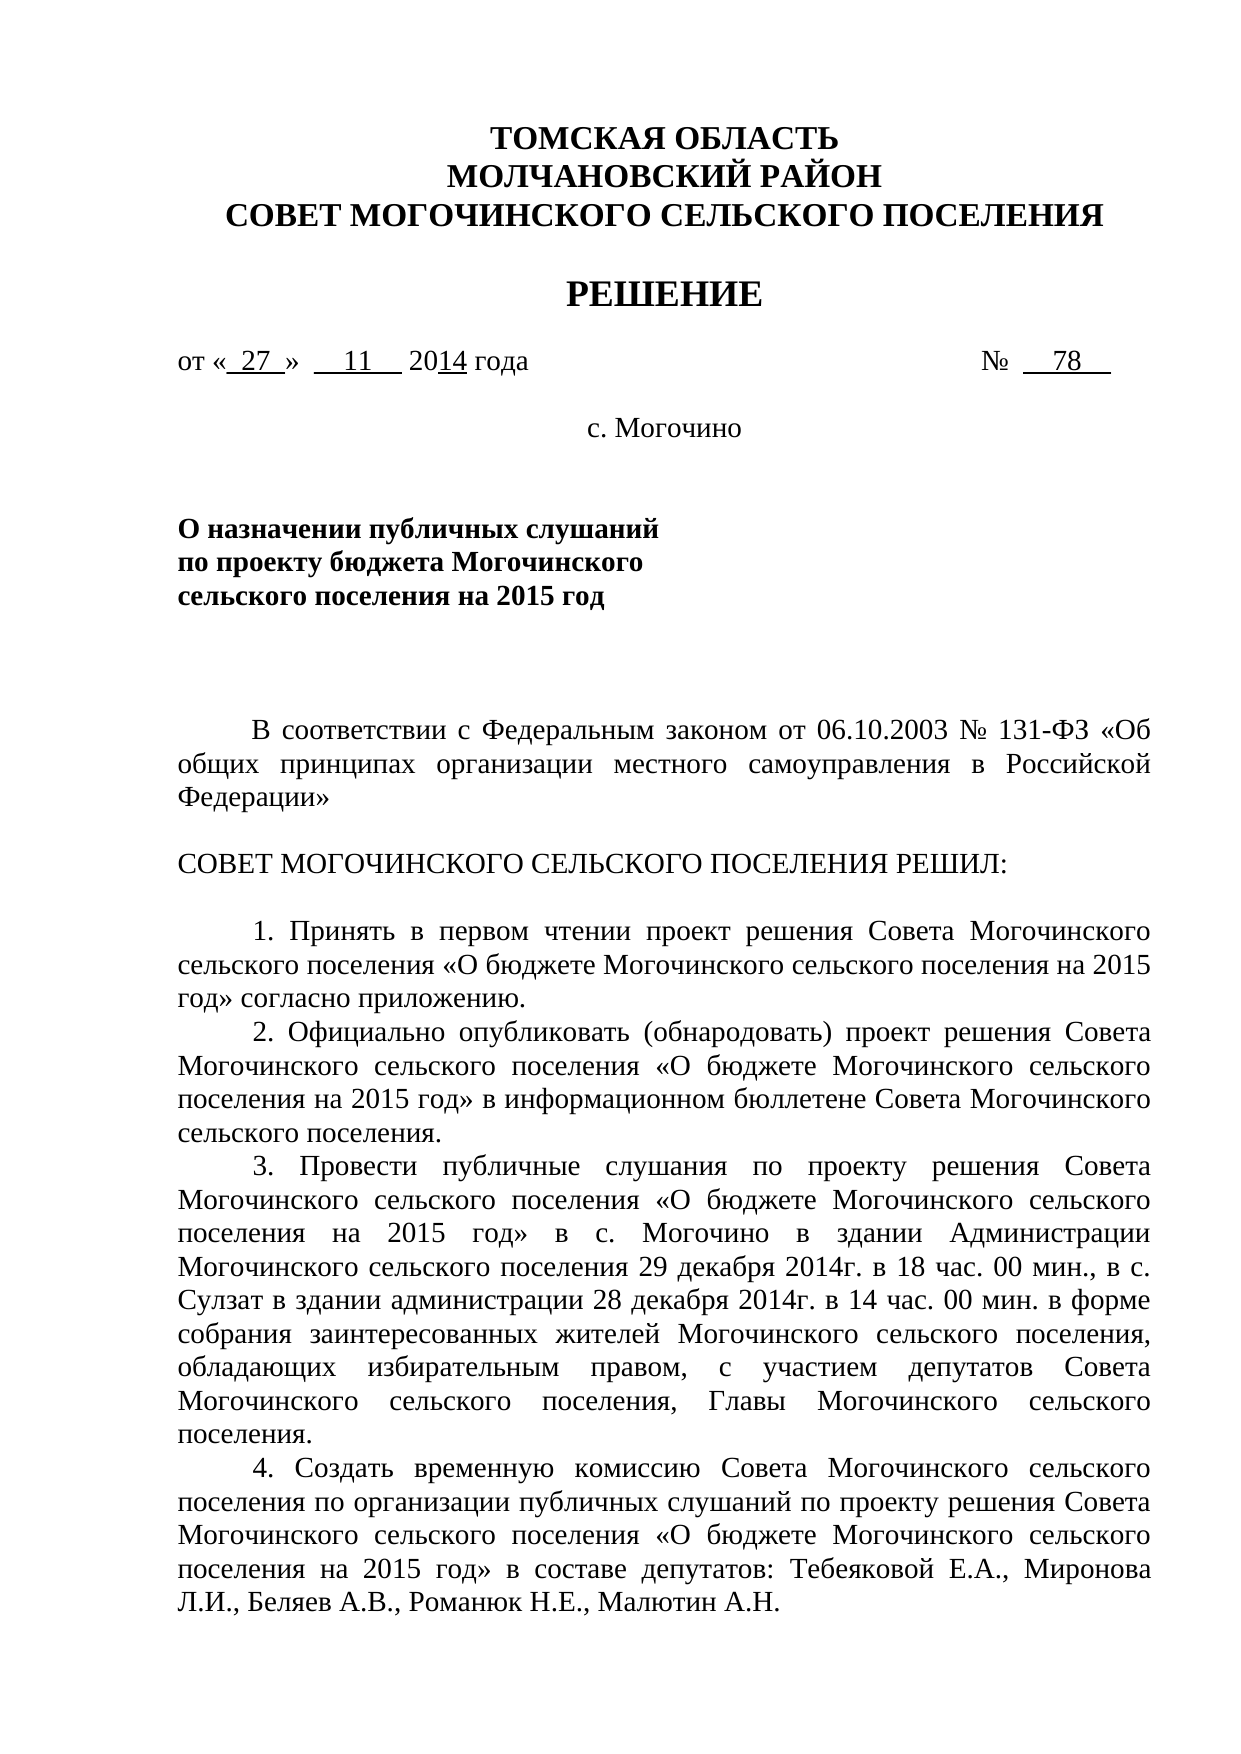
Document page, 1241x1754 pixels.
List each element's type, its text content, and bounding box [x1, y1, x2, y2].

text О назначении публичных слушаний [177, 511, 1152, 544]
text В соответствии с Федеральным законом от 06.10.2003 № 131-ФЗ «Об общих принципах организации местного самоуправления в Российской Федерации» [177, 712, 1152, 813]
text СОВЕТ МОГОЧИНСКОГО СЕЛЬСКОГО ПОСЕЛЕНИЯ РЕШИЛ: [177, 846, 1152, 880]
text по проекту бюджета Могочинского [177, 544, 1152, 578]
text РЕШЕНИЕ [177, 271, 1152, 314]
text 1. Принять в первом чтении проект решения Совета Могочинского сельского поселения «О бюджете Могочинского сельского поселения на 2015 год» согласно приложению. [177, 913, 1152, 1014]
text 2. Официально опубликовать (обнародовать) проект решения Совета Могочинского сельского поселения «О бюджете Могочинского сельского поселения на 2015 год» в информационном бюллетене Совета Могочинского сельского поселения. [177, 1014, 1152, 1148]
text сельского поселения на 2015 год [177, 578, 1152, 612]
text МОЛЧАНОВСКИЙ РАЙОН [177, 156, 1152, 195]
text с. Могочино [177, 410, 1152, 444]
text ТОМСКАЯ ОБЛАСТЬ [177, 118, 1152, 156]
text от «_27_» __11__ 2014 года № __78__ [177, 343, 1152, 377]
text СОВЕТ МОГОЧИНСКОГО СЕЛЬСКОГО ПОСЕЛЕНИЯ [177, 195, 1152, 233]
text 3. Провести публичные слушания по проекту решения Совета Могочинского сельского поселения «О бюджете Могочинского сельского поселения на 2015 год» в с. Могочино в здании Администрации Могочинского сельского поселения 29 декабря 2014г. в 18 час. 00 мин., в с. Сулзат в здании администрации 28 декабря 2014г. в 14 час. 00 мин. в форме собрания заинтересованных жителей Могочинского сельского поселения, обладающих избирательным правом, с участием депутатов Совета Могочинского сельского поселения, Главы Могочинского сельского поселения. [177, 1148, 1152, 1450]
text 4. Создать временную комиссию Совета Могочинского сельского поселения по организации публичных слушаний по проекту решения Совета Могочинского сельского поселения «О бюджете Могочинского сельского поселения на 2015 год» в составе депутатов: Тебеяковой Е.А., Миронова Л.И., Беляев А.В., Романюк Н.Е., Малютин А.Н. [177, 1450, 1152, 1618]
